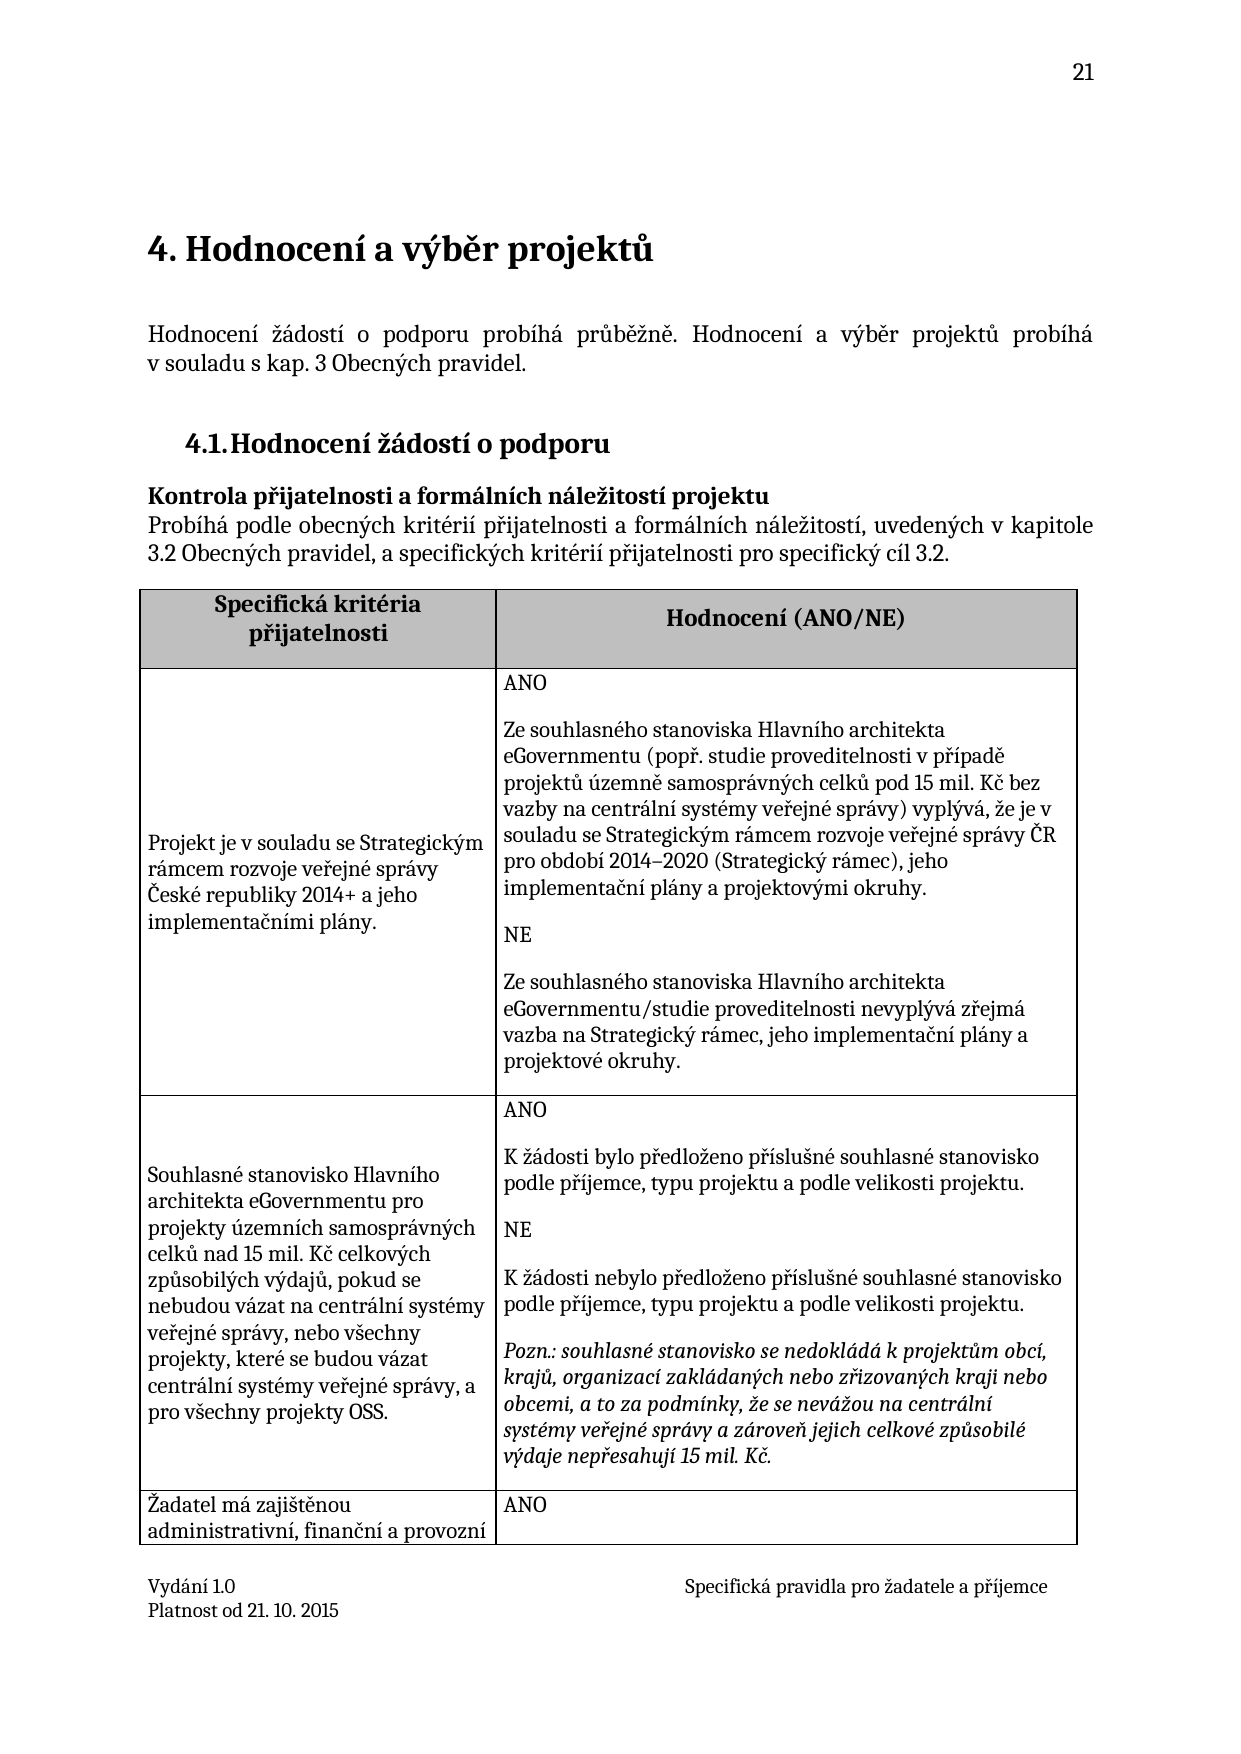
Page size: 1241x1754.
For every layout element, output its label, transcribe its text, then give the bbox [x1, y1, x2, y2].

table_cell ANO K žádosti bylo předloženo příslušné souhlasné stanovisko podle příjemce, typu projektu a podle velikosti projektu. NE K žádosti nebylo předloženo příslušné souhlasné stanovisko podle příjemce, typu projektu a podle velikosti projektu. Pozn.: souhlasné stanovisko se nedokládá k projektům obcí, krajů, organizací zakládaných nebo zřizovaných kraji nebo obcemi, a to za podmínky, že se nevážou na centrální systémy veřejné správy a zároveň jejich celkové způsobilé výdaje nepřesahují 15 mil. Kč. [497, 1096, 1076, 1490]
table_cell ANO Ze souhlasného stanoviska Hlavního architekta eGovernmentu (popř. studie proveditelnosti v případě projektů územně samosprávných celků pod 15 mil. Kč bez vazby na centrální systémy veřejné správy) vyplývá, že je v souladu se Strategickým rámcem rozvoje veřejné správy ČR pro období 2014–2020 (Strategický rámec), jeho implementační plány a projektovými okruhy. NE Ze souhlasného stanoviska Hlavního architekta eGovernmentu/studie proveditelnosti nevyplývá zřejmá vazba na Strategický rámec, jeho implementační plány a projektové okruhy. [497, 669, 1076, 1095]
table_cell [497, 1491, 1076, 1544]
table_header Hodnocení (ANO/NE) [497, 590, 1076, 668]
text Probíhá podle obecných kritérií přijatelnosti a formálních náležitostí, uvedených v kapitole 3.2 Obecných pravidel, a specifických kritérií přijatelnosti pro specifický cíl 3.2. [148, 511, 1093, 568]
table_cell Projekt je v souladu se Strategickým rámcem rozvoje veřejné správy České republiky 2014+ a jeho implementačními plány. [141, 669, 495, 1095]
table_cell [141, 1491, 495, 1544]
text Hodnocení žádostí o podporu probíhá průběžně. Hodnocení a výběr projektů probíhá v souladu s kap. 3 Obecných pravidel. [148, 320, 1093, 377]
list Hodnocení a výběr projektů [148, 227, 1093, 270]
table_cell Souhlasné stanovisko Hlavního architekta eGovernmentu pro projekty územních samosprávných celků nad 15 mil. Kč celkových způsobilých výdajů, pokud se nebudou vázat na centrální systémy veřejné správy, nebo všechny projekty, které se budou vázat centrální systémy veřejné správy, a pro všechny projekty OSS. [141, 1096, 495, 1490]
list Hodnocení žádostí o podporu [185, 427, 1093, 461]
text Kontrola přijatelnosti a formálních náležitostí projektu [148, 482, 1093, 511]
table_header Specifická kritéria přijatelnosti [141, 590, 495, 668]
